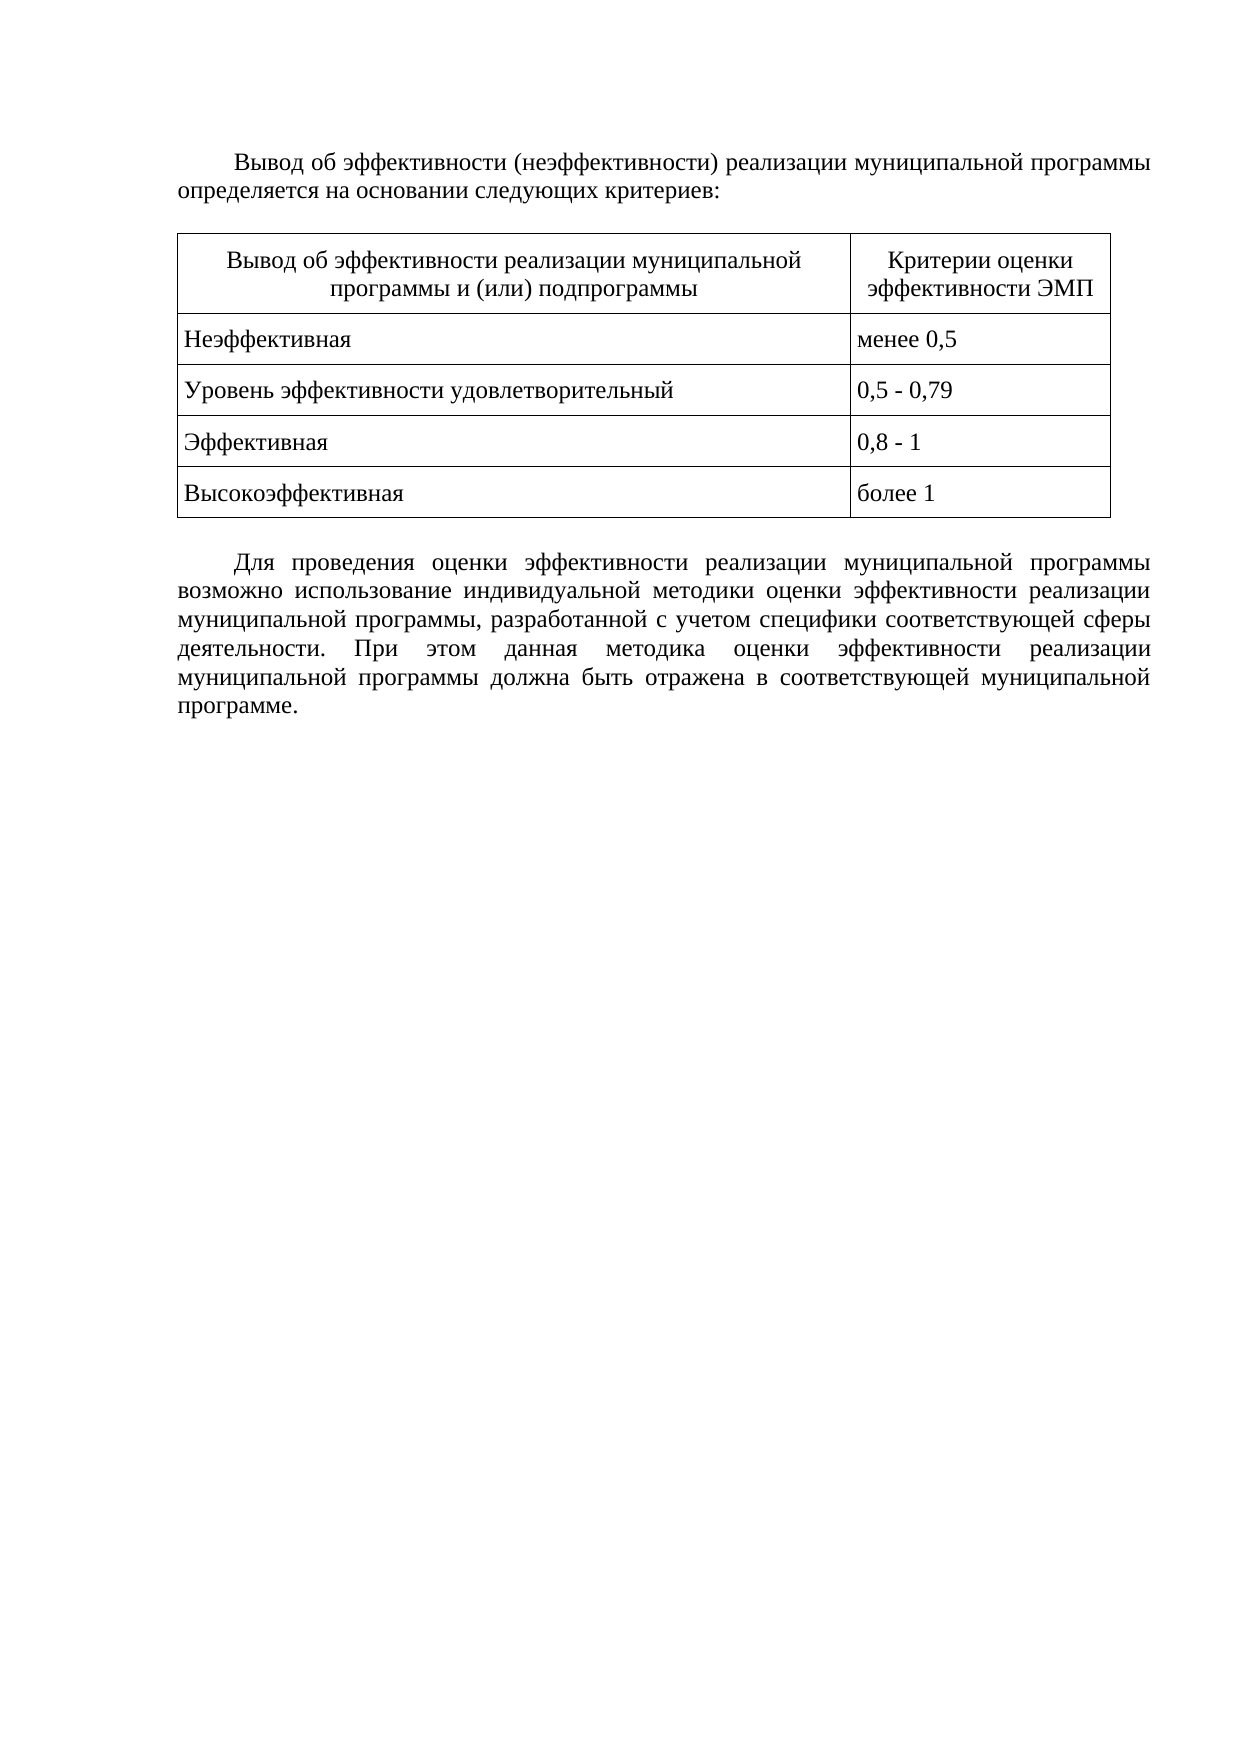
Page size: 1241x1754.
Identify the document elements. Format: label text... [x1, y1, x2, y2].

table_header Критерии оценки эффективности ЭМП [851, 234, 1110, 313]
table_cell менее 0,5 [851, 314, 1110, 364]
table_cell более 1 [851, 467, 1110, 517]
text Для проведения оценки эффективности реализации муниципальной программы возможно использование индивидуальной методики оценки эффективности реализации муниципальной программы, разработанной с учетом специфики соответствующей сферы деятельности. При этом данная методика оценки эффективности реализации муниципальной программы должна быть отражена в соответствующей муниципальной программе. [177, 547, 1152, 719]
table_cell Эффективная [178, 416, 850, 466]
text Вывод об эффективности (неэффективности) реализации муниципальной программы определяется на основании следующих критериев: [177, 147, 1152, 204]
table_cell 0,5 - 0,79 [851, 365, 1110, 415]
table_cell 0,8 - 1 [851, 416, 1110, 466]
table_cell Высокоэффективная [178, 467, 850, 517]
table_cell Неэффективная [178, 314, 850, 364]
table_cell Уровень эффективности удовлетворительный [178, 365, 850, 415]
table_header Вывод об эффективности реализации муниципальной программы и (или) подпрограммы [178, 234, 850, 313]
